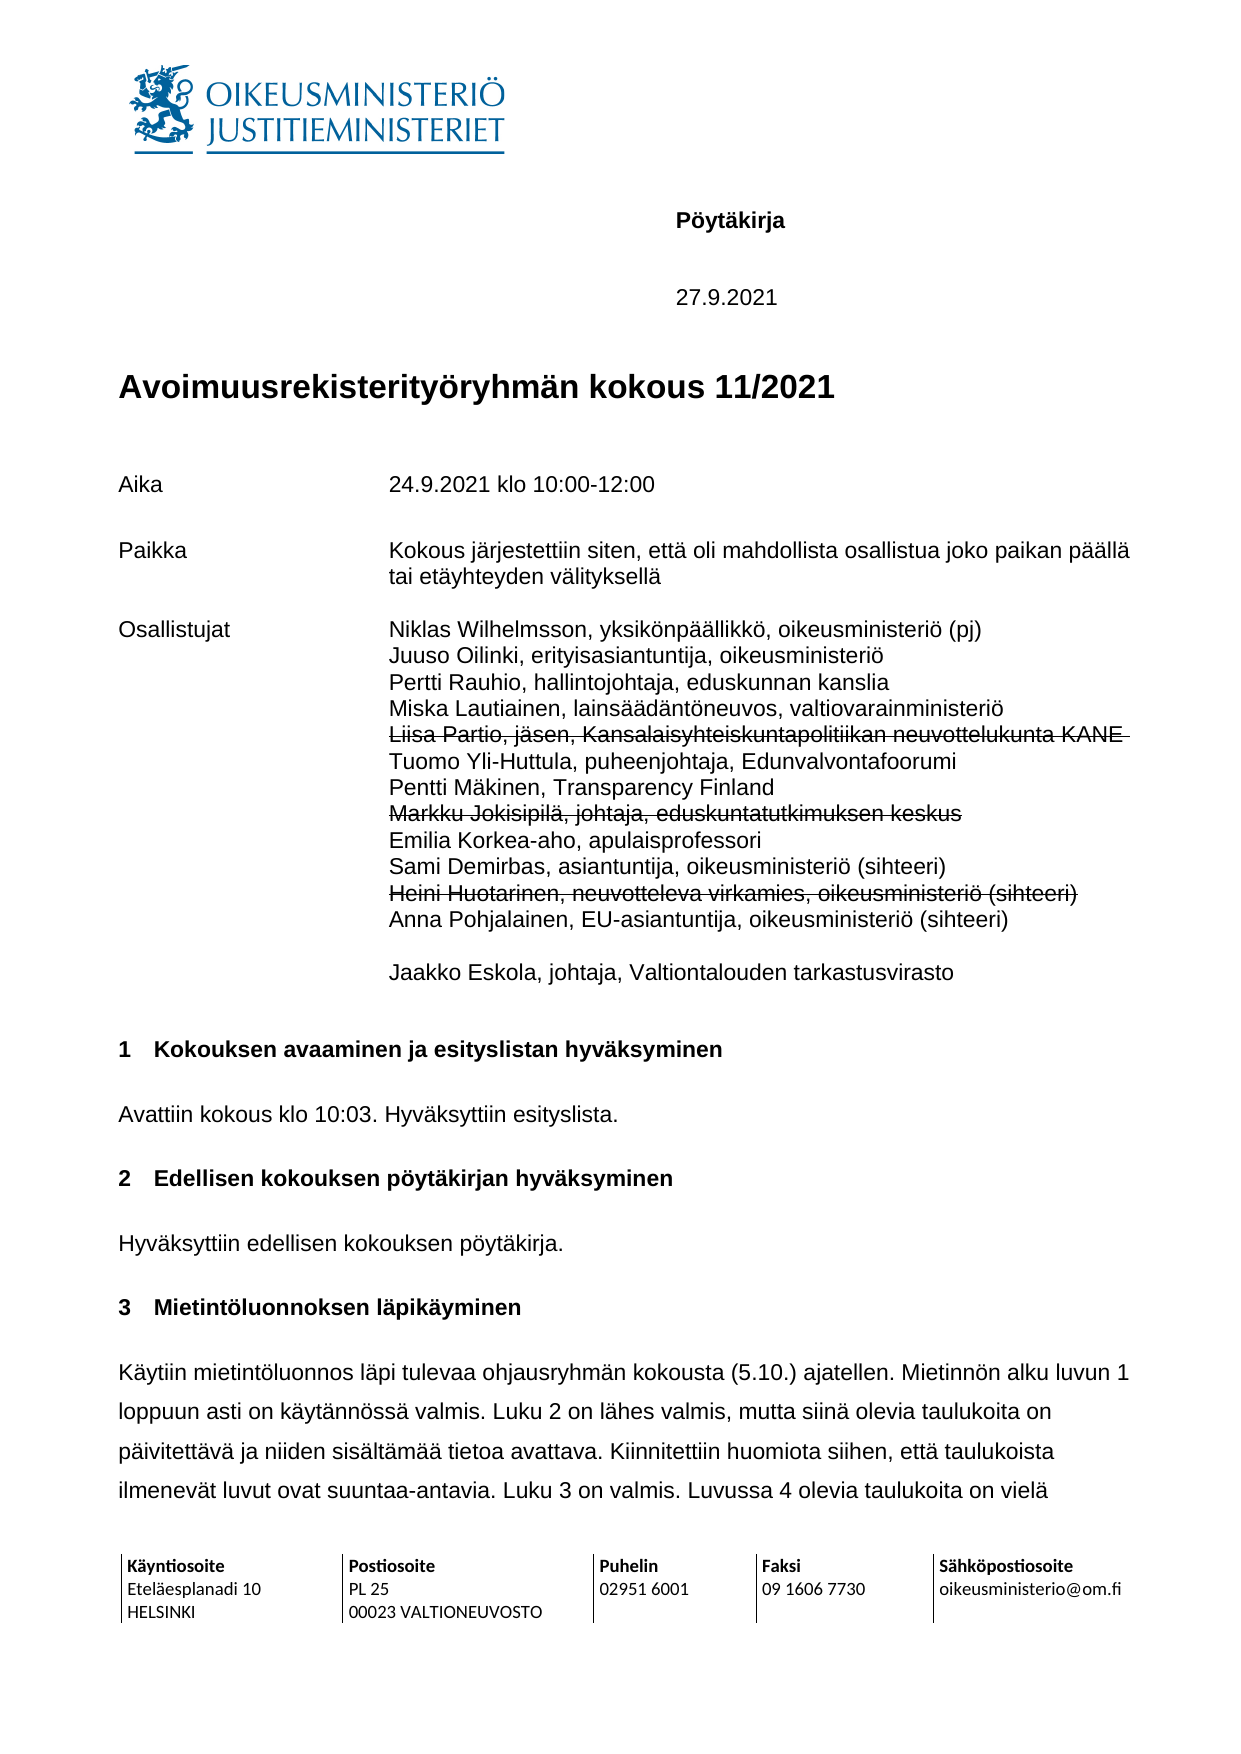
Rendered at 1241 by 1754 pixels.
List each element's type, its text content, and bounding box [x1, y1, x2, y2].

text Emilia Korkea-aho, apulaisprofessori [388, 827, 1146, 853]
text Avoimuusrekisterityöryhmän kokous 11/2021 [118, 367, 1146, 406]
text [118, 1359, 1146, 1503]
picture [129, 65, 505, 154]
text Heini Huotarinen, neuvotteleva virkamies, oikeusministeriö (sihteeri) [388, 879, 1146, 906]
text Jaakko Eskola, johtaja, Valtiontalouden tarkastusvirasto [388, 958, 1146, 985]
text Liisa Partio, jäsen, Kansalaisyhteiskuntapolitiikan neuvottelukunta KANE [388, 721, 1146, 748]
text Tuomo Yli-Huttula, puheenjohtaja, Edunvalvontafoorumi [388, 748, 1146, 774]
text Paikka Kokous järjestettiin siten, että oli mahdollista osallistua joko paikan päällä tai etäyhteyden välityksellä [118, 537, 1146, 589]
text Juuso Oilinki, erityisasiantuntija, oikeusministeriö [388, 642, 1146, 669]
text Markku Jokisipilä, johtaja, eduskuntatutkimuksen keskus [388, 800, 1146, 827]
text Kokouksen avaaminen ja esityslistan hyväksyminen [118, 1036, 1146, 1063]
text Edellisen kokouksen pöytäkirjan hyväksyminen [118, 1165, 1146, 1192]
text Pertti Rauhio, hallintojohtaja, eduskunnan kanslia [388, 669, 1146, 695]
text Aika 24.9.2021 klo 10:00-12:00 [118, 471, 1146, 497]
text Pentti Mäkinen, Transparency Finland [388, 774, 1146, 800]
text Hyväksyttiin edellisen kokouksen pöytäkirja. [118, 1230, 1146, 1256]
text Sami Demirbas, asiantuntija, oikeusministeriö (sihteeri) [388, 853, 1146, 879]
text Avattiin kokous klo 10:03. Hyväksyttiin esityslista. [118, 1101, 1146, 1127]
text Miska Lautiainen, lainsäädäntöneuvos, valtiovarainministeriö [388, 695, 1146, 721]
text Anna Pohjalainen, EU-asiantuntija, oikeusministeriö (sihteeri) [388, 906, 1146, 932]
text Mietintöluonnoksen läpikäyminen [118, 1294, 1146, 1321]
text Osallistujat Niklas Wilhelmsson, yksikönpäällikkö, oikeusministeriö (pj) [118, 616, 1146, 642]
